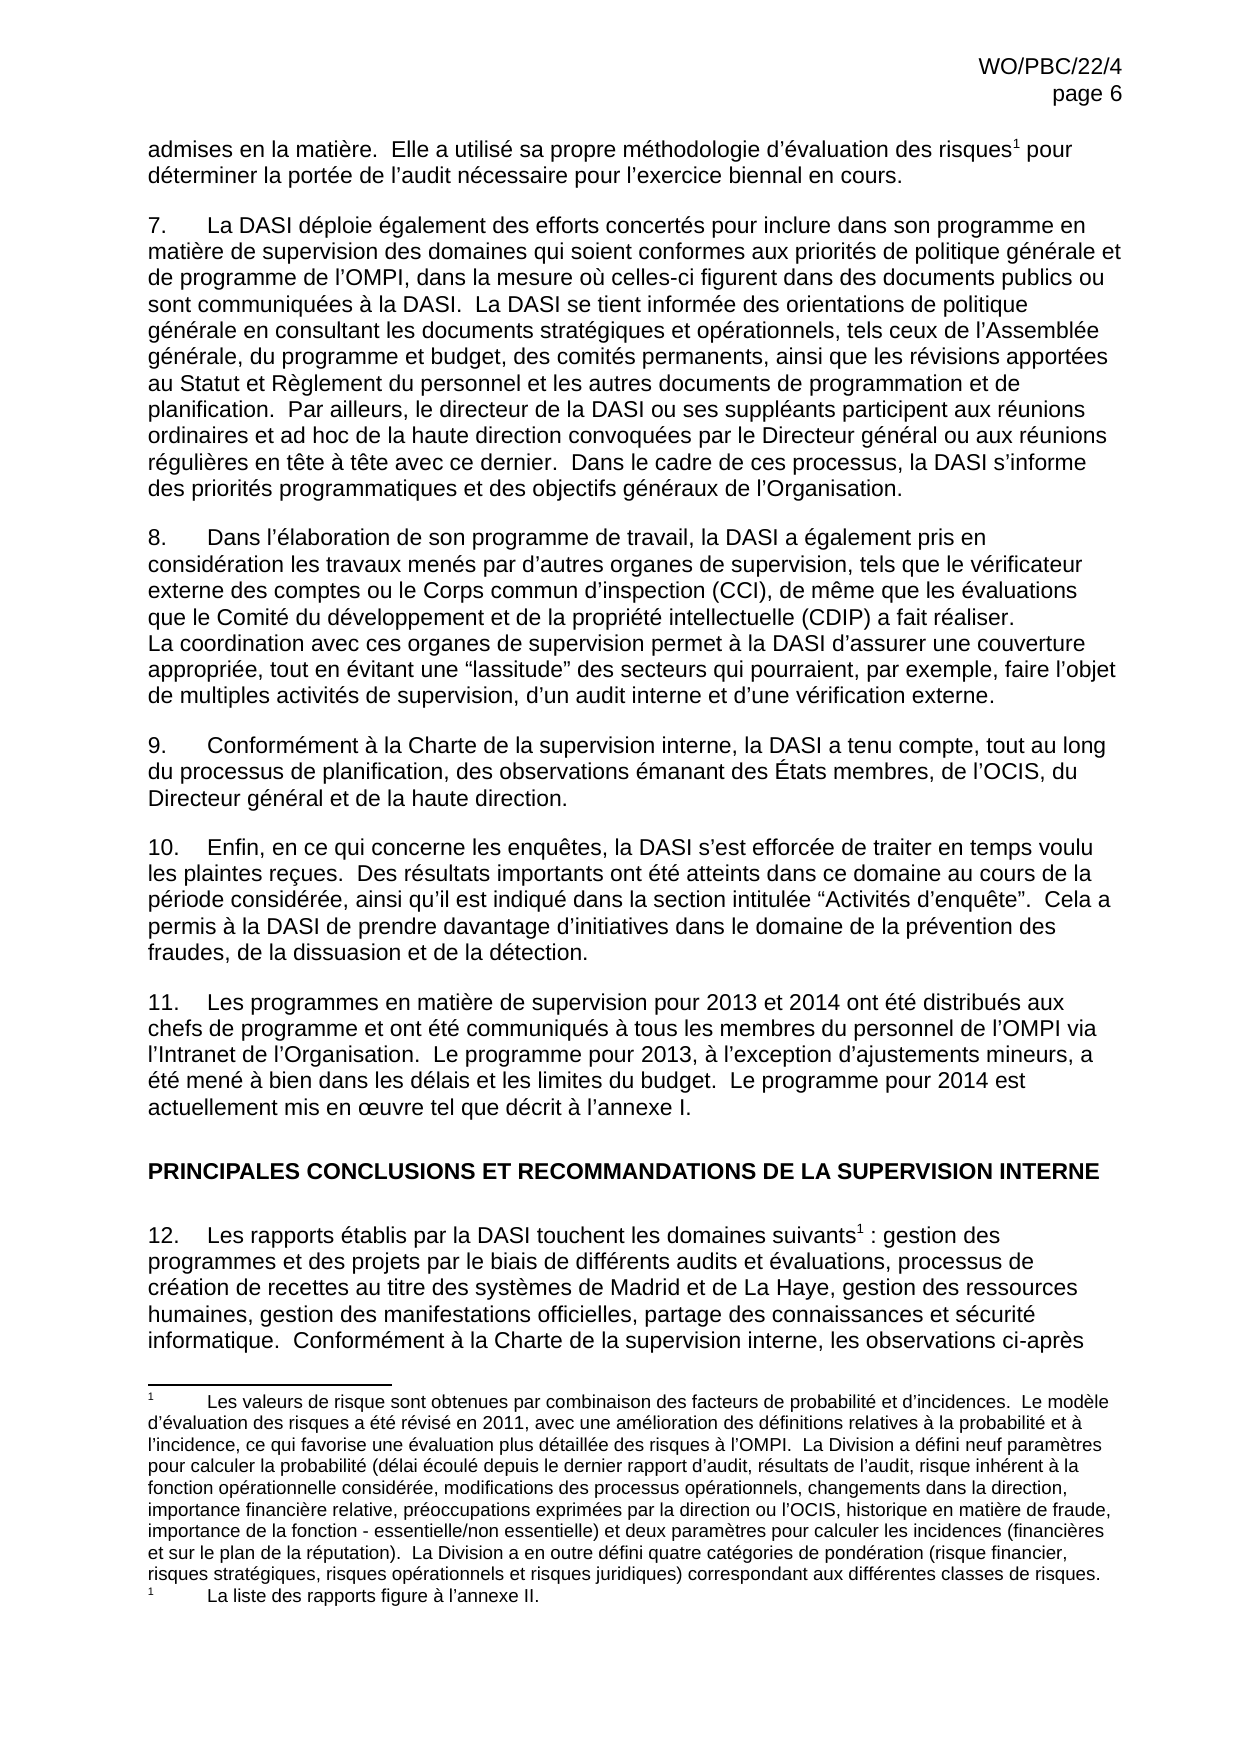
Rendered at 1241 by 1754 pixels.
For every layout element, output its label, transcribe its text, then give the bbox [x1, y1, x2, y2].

text Les programmes en matière de supervision pour 2013 et 2014 ont été distribués aux chefs de programme et ont été communiqués à tous les membres du personnel de l’OMPI via l’Intranet de l’Organisation. Le programme pour 2013, à l’exception d’ajustements mineurs, a été mené à bien dans les délais et les limites du budget. Le programme pour 2014 est actuellement mis en œuvre tel que décrit à l’annexe I. [148, 988, 1122, 1120]
text Conformément à la Charte de la supervision interne, la DASI a tenu compte, tout au long du processus de planification, des observations émanant des États membres, de l’OCIS, du Directeur général et de la haute direction. [148, 732, 1122, 811]
text Enfin, en ce qui concerne les enquêtes, la DASI s’est efforcée de traiter en temps voulu les plaintes reçues. Des résultats importants ont été atteints dans ce domaine au cours de la période considérée, ainsi qu’il est indiqué dans la section intitulée “Activités d’enquête”. Cela a permis à la DASI de prendre davantage d’initiatives dans le domaine de la prévention des fraudes, de la dissuasion et de la détection. [148, 834, 1122, 966]
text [148, 1222, 1122, 1353]
text Dans l’élaboration de son programme de travail, la DASI a également pris en considération les travaux menés par d’autres organes de supervision, tels que le vérificateur externe des comptes ou le Corps commun d’inspection (CCI), de même que les évaluations que le Comité du développement et de la propriété intellectuelle (CDIP) a fait réaliser. La coordination avec ces organes de supervision permet à la DASI d’assurer une couverture appropriée, tout en évitant une “lassitude” des secteurs qui pourraient, par exemple, faire l’objet de multiples activités de supervision, d’un audit interne et d’une vérification externe. [148, 524, 1122, 709]
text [148, 136, 1122, 189]
subtitle Principales conclusions et recommandations de la supervision interne [148, 1158, 1122, 1184]
text La DASI déploie également des efforts concertés pour inclure dans son programme en matière de supervision des domaines qui soient conformes aux priorités de politique générale et de programme de l’OMPI, dans la mesure où celles-ci figurent dans des documents publics ou sont communiquées à la DASI. La DASI se tient informée des orientations de politique générale en consultant les documents stratégiques et opérationnels, tels ceux de l’Assemblée générale, du programme et budget, des comités permanents, ainsi que les révisions apportées au Statut et Règlement du personnel et les autres documents de programmation et de planification. Par ailleurs, le directeur de la DASI ou ses suppléants participent aux réunions ordinaires et ad hoc de la haute direction convoquées par le Directeur général ou aux réunions régulières en tête à tête avec ce dernier. Dans le cadre de ces processus, la DASI s’informe des priorités programmatiques et des objectifs généraux de l’Organisation. [148, 212, 1122, 501]
